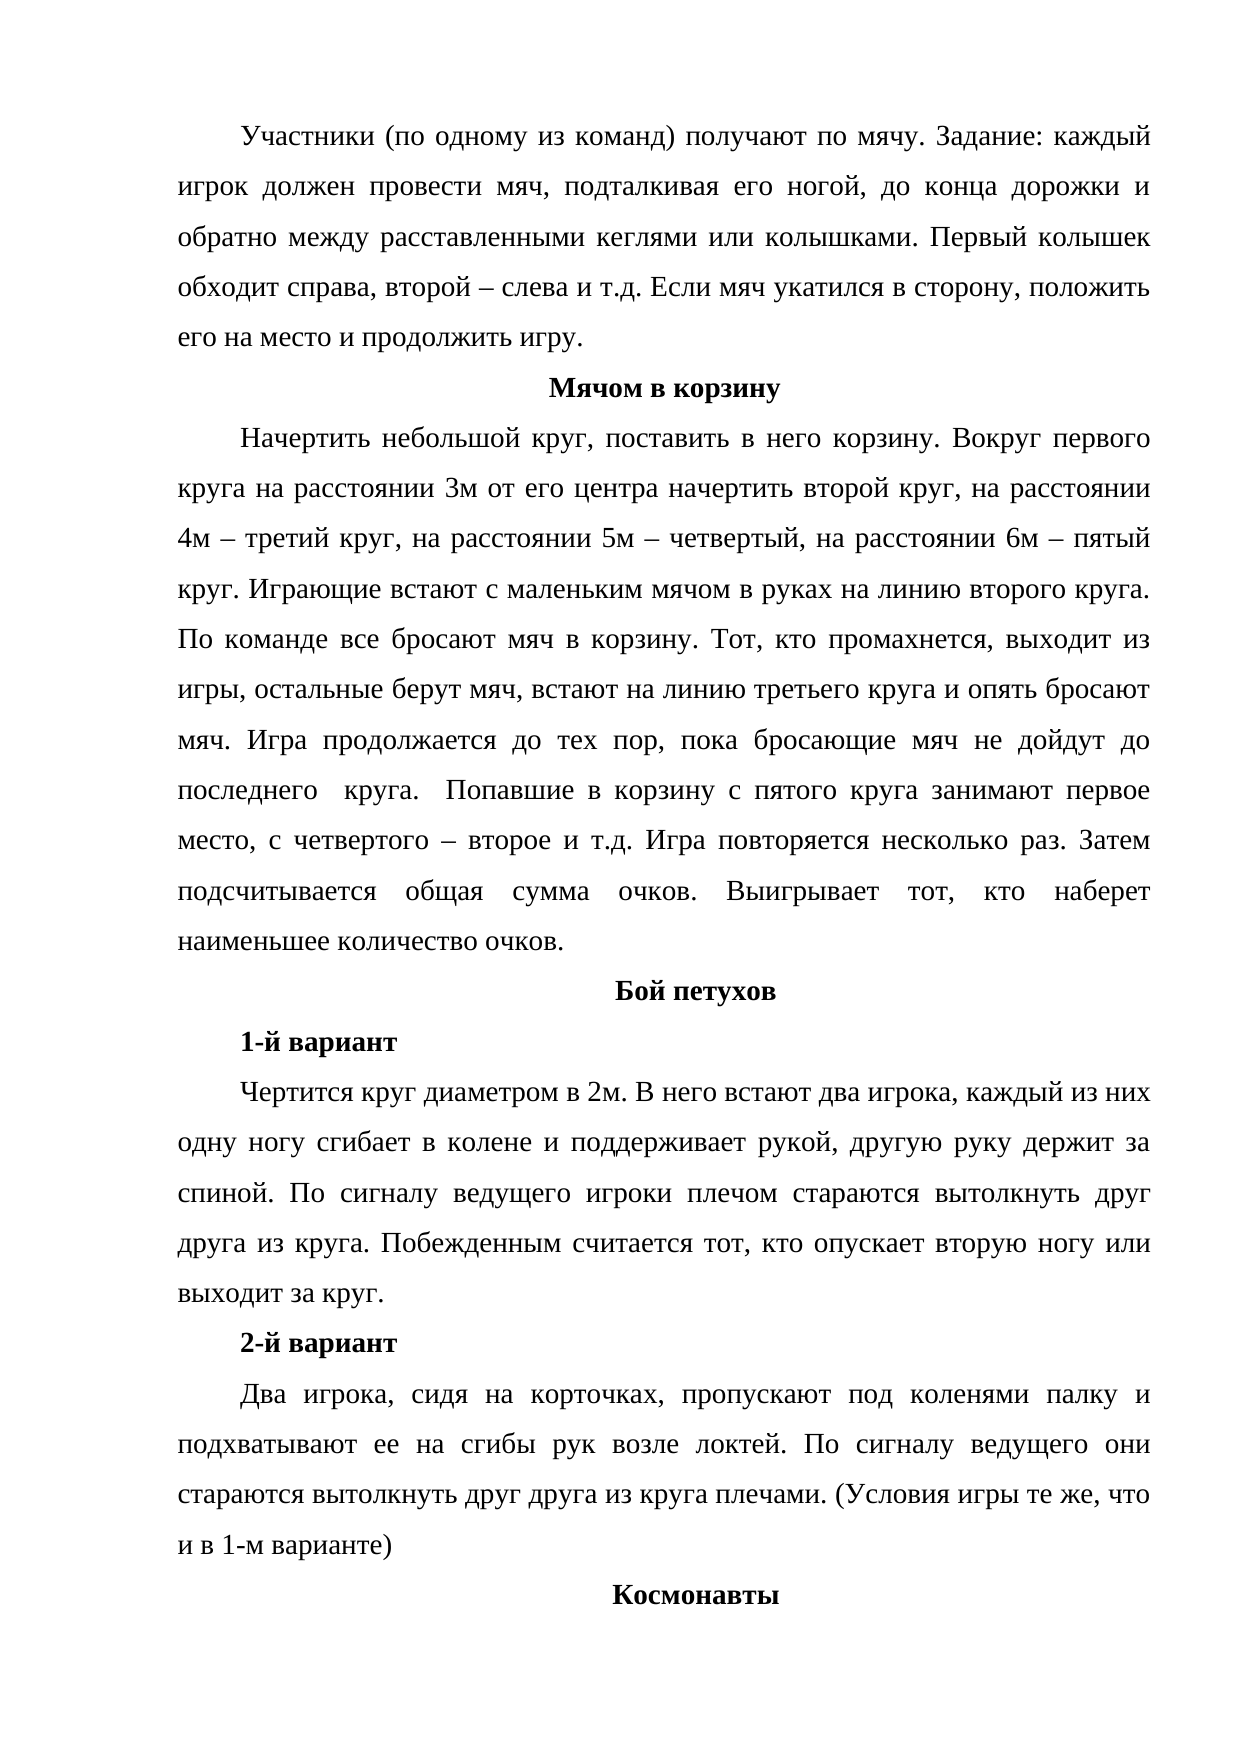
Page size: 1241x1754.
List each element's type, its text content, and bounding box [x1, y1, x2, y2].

text Два игрока, сидя на корточках, пропускают под коленями палку и подхватывают ее на сгибы рук возле локтей. По сигналу ведущего они стараются вытолкнуть друг друга из круга плечами. (Условия игры те же, что и в 1-м варианте) [177, 1376, 1152, 1560]
text 2-й вариант [177, 1326, 1152, 1359]
text Начертить небольшой круг, поставить в него корзину. Вокруг первого круга на расстоянии 3м от его центра начертить второй круг, на расстоянии 4м – третий круг, на расстоянии 5м – четвертый, на расстоянии 6м – пятый круг. Играющие встают с маленьким мячом в руках на линию второго круга. По команде все бросают мяч в корзину. Тот, кто промахнется, выходит из игры, остальные берут мяч, встают на линию третьего круга и опять бросают мяч. Игра продолжается до тех пор, пока бросающие мяч не дойдут до последнего круга. Попавшие в корзину с пятого круга занимают первое место, с четвертого – второе и т.д. Игра повторяется несколько раз. Затем подсчитывается общая сумма очков. Выигрывает тот, кто наберет наименьшее количество очков. [177, 420, 1152, 957]
text Космонавты [177, 1577, 1152, 1611]
text Бой петухов [177, 973, 1152, 1007]
text Мячом в корзину [177, 370, 1152, 403]
text Чертится круг диаметром в 2м. В него встают два игрока, каждый из них одну ногу сгибает в колене и поддерживает рукой, другую руку держит за спиной. По сигналу ведущего игроки плечом стараются вытолкнуть друг друга из круга. Побежденным считается тот, кто опускает вторую ногу или выходит за круг. [177, 1074, 1152, 1309]
text Участники (по одному из команд) получают по мячу. Задание: каждый игрок должен провести мяч, подталкивая его ногой, до конца дорожки и обратно между расставленными кеглями или колышками. Первый колышек обходит справа, второй – слева и т.д. Если мяч укатился в сторону, положить его на место и продолжить игру. [177, 118, 1152, 353]
text 1-й вариант [177, 1024, 1152, 1057]
